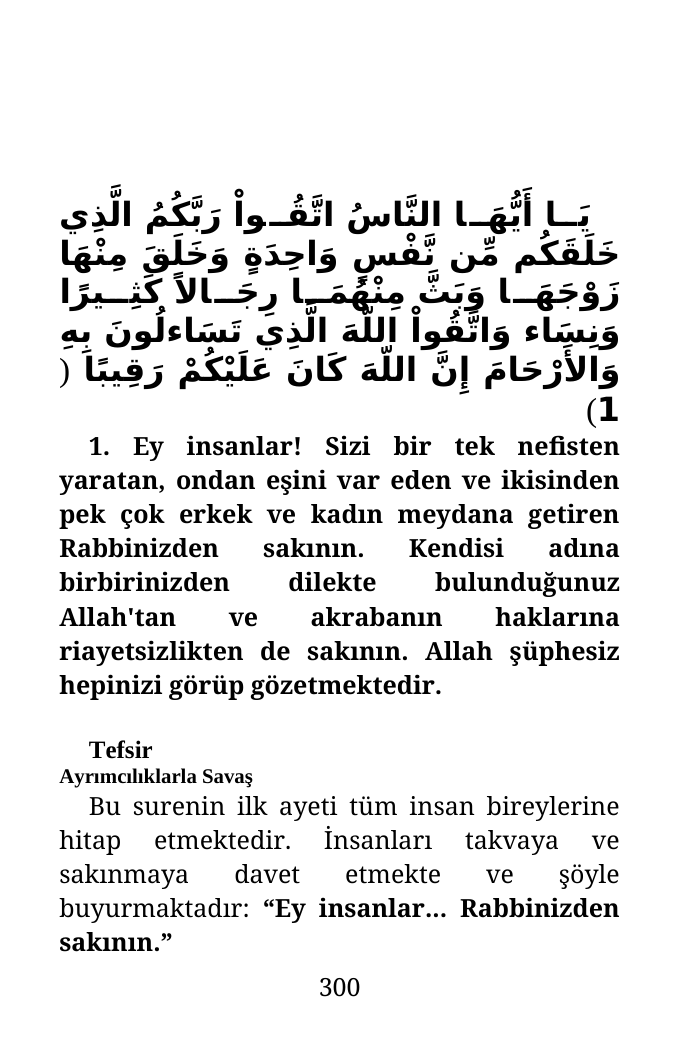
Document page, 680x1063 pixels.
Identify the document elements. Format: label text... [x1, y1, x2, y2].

text 1. Ey insanlar! Sizi bir tek nefisten yaratan, ondan eşini var eden ve ikisinden pek çok erkek ve kadın meydana getiren Rabbinizden sakının. Kendisi adına birbirinizden dilekte bulunduğunuz Allah'tan ve akrabanın haklarına riayetsizlikten de sakının. Allah şüphesiz hepinizi görüp gözetmektedir. [59, 429, 620, 701]
text يَا أَيُّهَا النَّاسُ اتَّقُواْ رَبَّكُمُ الَّذِي خَلَقَكُم مِّن نَّفْسٍ وَاحِدَةٍ وَخَلَقَ مِنْهَا زَوْجَهَا وَبَثَّ مِنْهُمَا رِجَالاً كَثِيرًا وَنِسَاء وَاتَّقُواْ اللّهَ الَّذِي تَسَاءلُونَ بِهِ وَالأَرْحَامَ إِنَّ اللّهَ كَانَ عَلَيْكُمْ رَقِيبًا (1) [59, 195, 620, 429]
subtitle Tefsir [59, 735, 620, 764]
subtitle Ayrımcılıklarla Savaş [59, 764, 620, 788]
text Bu surenin ilk ayeti tüm insan bireylerine hitap etmektedir. İnsanları takvaya ve sakınmaya davet etmekte ve şöyle buyurmaktadır: “Ey insanlar... Rabbinizden sakının.” [59, 788, 620, 958]
